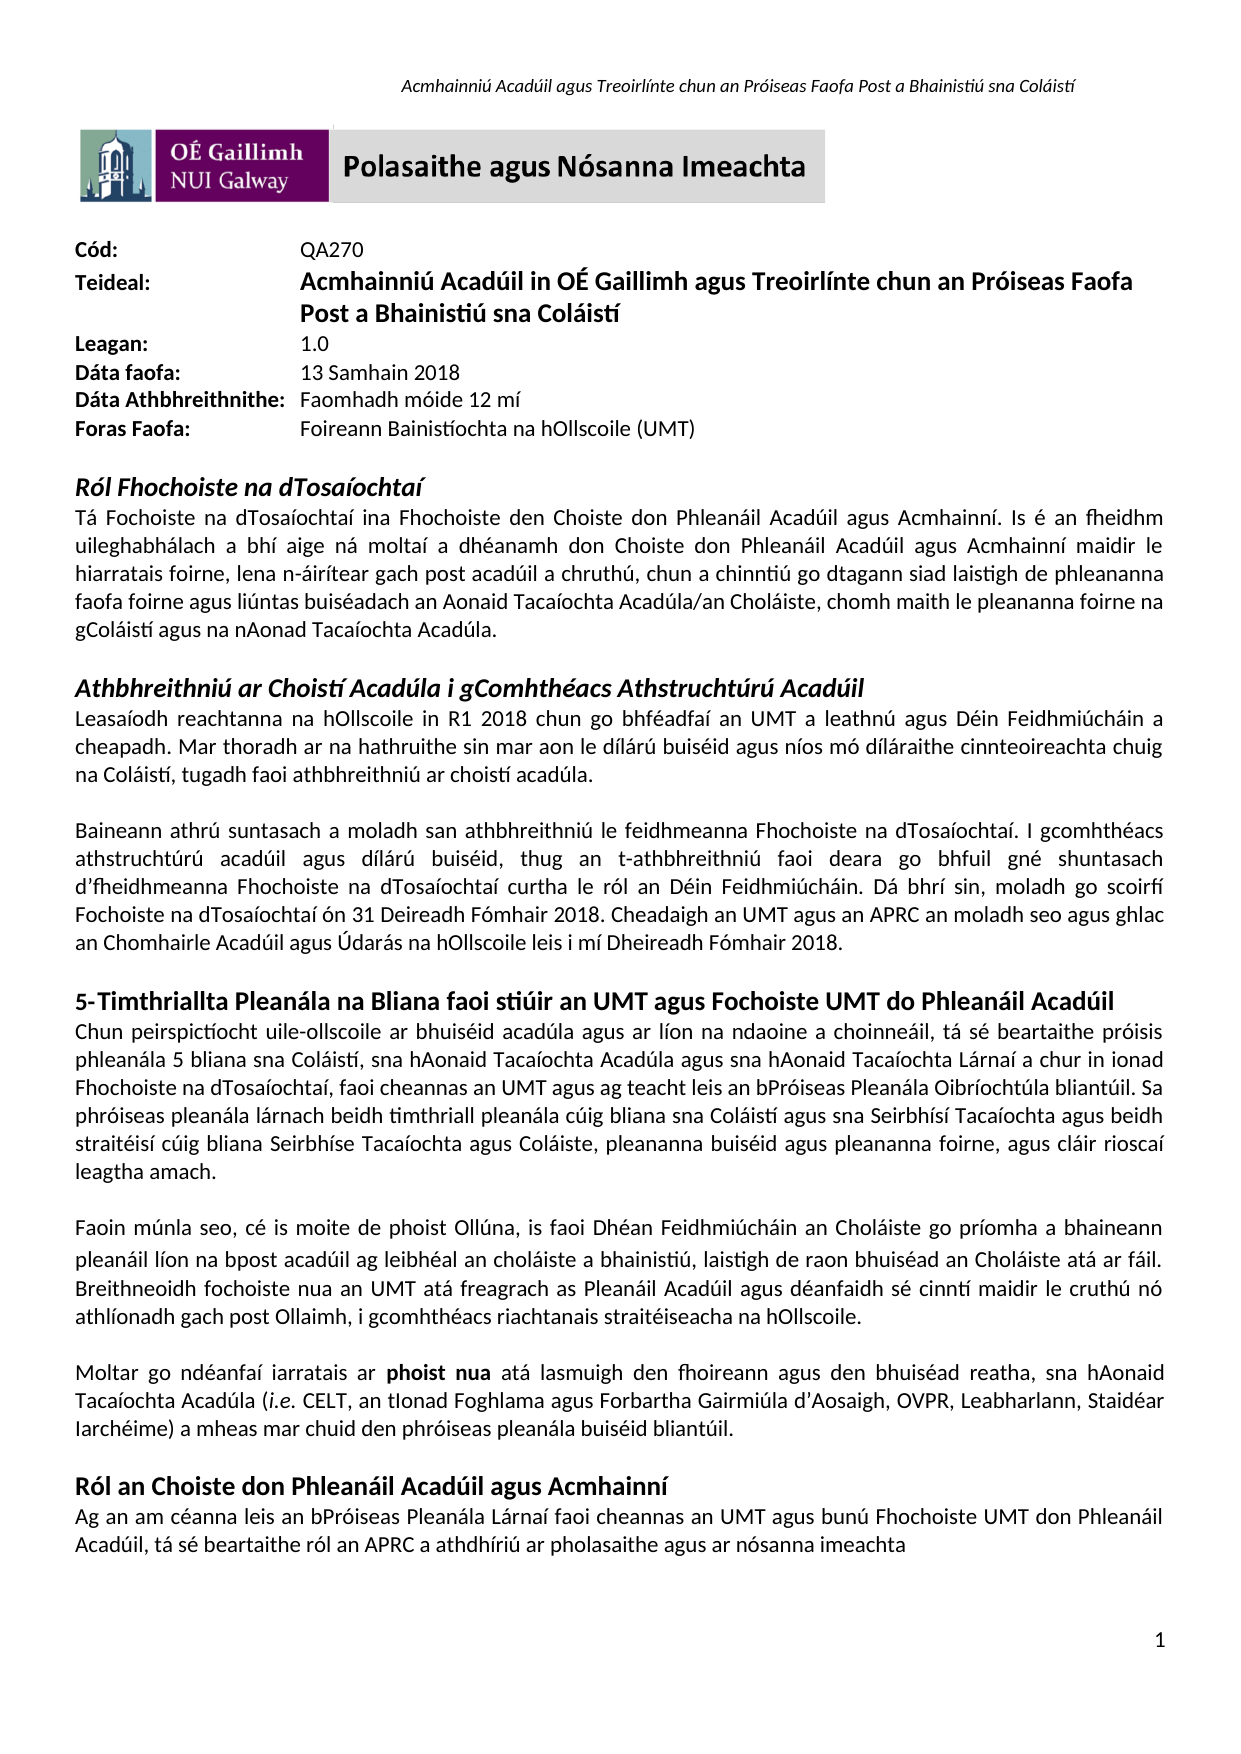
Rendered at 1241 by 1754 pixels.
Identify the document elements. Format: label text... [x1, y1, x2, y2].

text Faoin múnla seo, cé is moite de phoist Ollúna, is faoi Dhéan Feidhmiúcháin an Choláiste go príomha a bhaineann pleanáil líon na bpost acadúil ag leibhéal an choláiste a bhainistiú, laistigh de raon bhuiséad an Choláiste atá ar fáil. Breithneoidh fochoiste nua an UMT atá freagrach as Pleanáil Acadúil agus déanfaidh sé cinntí maidir le cruthú nó athlíonadh gach post Ollaimh, i gcomhthéacs riachtanais straitéiseacha na hOllscoile. [75, 1213, 1166, 1330]
subtitle Athbhreithniú ar Choistí Acadúla i gComhthéacs Athstruchtúrú Acadúil [75, 671, 1178, 704]
picture [75, 124, 826, 203]
subtitle Ról Fhochoiste na dTosaíochtaí [75, 470, 1178, 503]
subtitle Teideal: Acmhainniú Acadúil in OÉ Gaillimh agus Treoirlínte chun an Próiseas Faofa Post a Bhainistiú sna Coláistí [75, 264, 1149, 330]
text Dáta faofa: 13 Samhain 2018 [75, 358, 1178, 386]
text Leasaíodh reachtanna na hOllscoile in R1 2018 chun go bhféadfaí an UMT a leathnú agus Déin Feidhmiúcháin a cheapadh. Mar thoradh ar na hathruithe sin mar aon le dílárú buiséid agus níos mó díláraithe cinnteoireachta chuig na Coláistí, tugadh faoi athbhreithniú ar choistí acadúla. [75, 704, 1166, 788]
text Leagan: 1.0 [75, 330, 1178, 357]
text Foras Faofa: Foireann Bainistíochta na hOllscoile (UMT) [75, 414, 1178, 442]
text Baineann athrú suntasach a moladh san athbhreithniú le feidhmeanna Fhochoiste na dTosaíochtaí. I gcomhthéacs athstruchtúrú acadúil agus dílárú buiséid, thug an t-athbhreithniú faoi deara go bhfuil gné shuntasach d’fheidhmeanna Fhochoiste na dTosaíochtaí curtha le ról an Déin Feidhmiúcháin. Dá bhrí sin, moladh go scoirfí Fochoiste na dTosaíochtaí ón 31 Deireadh Fómhair 2018. Cheadaigh an UMT agus an APRC an moladh seo agus ghlac an Chomhairle Acadúil agus Údarás na hOllscoile leis i mí Dheireadh Fómhair 2018. [75, 816, 1166, 956]
text Chun peirspictíocht uile-ollscoile ar bhuiséid acadúla agus ar líon na ndaoine a choinneáil, tá sé beartaithe próisis phleanála 5 bliana sna Coláistí, sna hAonaid Tacaíochta Acadúla agus sna hAonaid Tacaíochta Lárnaí a chur in ionad Fhochoiste na dTosaíochtaí, faoi cheannas an UMT agus ag teacht leis an bPróiseas Pleanála Oibríochtúla bliantúil. Sa phróiseas pleanála lárnach beidh timthriall pleanála cúig bliana sna Coláistí agus sna Seirbhísí Tacaíochta agus beidh straitéisí cúig bliana Seirbhíse Tacaíochta agus Coláiste, pleananna buiséid agus pleananna foirne, agus cláir rioscaí leagtha amach. [75, 1017, 1166, 1185]
text Moltar go ndéanfaí iarratais ar phoist nua atá lasmuigh den fhoireann agus den bhuiséad reatha, sna hAonaid Tacaíochta Acadúla (i.e. CELT, an tIonad Foghlama agus Forbartha Gairmiúla d’Aosaigh, OVPR, Leabharlann, Staidéar Iarchéime) a mheas mar chuid den phróiseas pleanála buiséid bliantúil. [75, 1358, 1166, 1442]
subtitle Timthriallta Pleanála na Bliana faoi stiúir an UMT agus Fochoiste UMT do Phleanáil Acadúil [75, 984, 1178, 1017]
text Tá Fochoiste na dTosaíochtaí ina Fhochoiste den Choiste don Phleanáil Acadúil agus Acmhainní. Is é an fheidhm uileghabhálach a bhí aige ná moltaí a dhéanamh don Choiste don Phleanáil Acadúil agus Acmhainní maidir le hiarratais foirne, lena n-áirítear gach post acadúil a chruthú, chun a chinntiú go dtagann siad laistigh de phleananna faofa foirne agus liúntas buiséadach an Aonaid Tacaíochta Acadúla/an Choláiste, chomh maith le pleananna foirne na gColáistí agus na nAonad Tacaíochta Acadúla. [75, 503, 1166, 643]
text Cód: QA270 [75, 236, 1178, 264]
text Dáta Athbhreithnithe: Faomhadh móide 12 mí [75, 386, 1178, 414]
subtitle Ról an Choiste don Phleanáil Acadúil agus Acmhainní [75, 1469, 1178, 1502]
text Ag an am céanna leis an bPróiseas Pleanála Lárnaí faoi cheannas an UMT agus bunú Fhochoiste UMT don Phleanáil Acadúil, tá sé beartaithe ról an APRC a athdhíriú ar pholasaithe agus ar nósanna imeachta [75, 1502, 1166, 1558]
